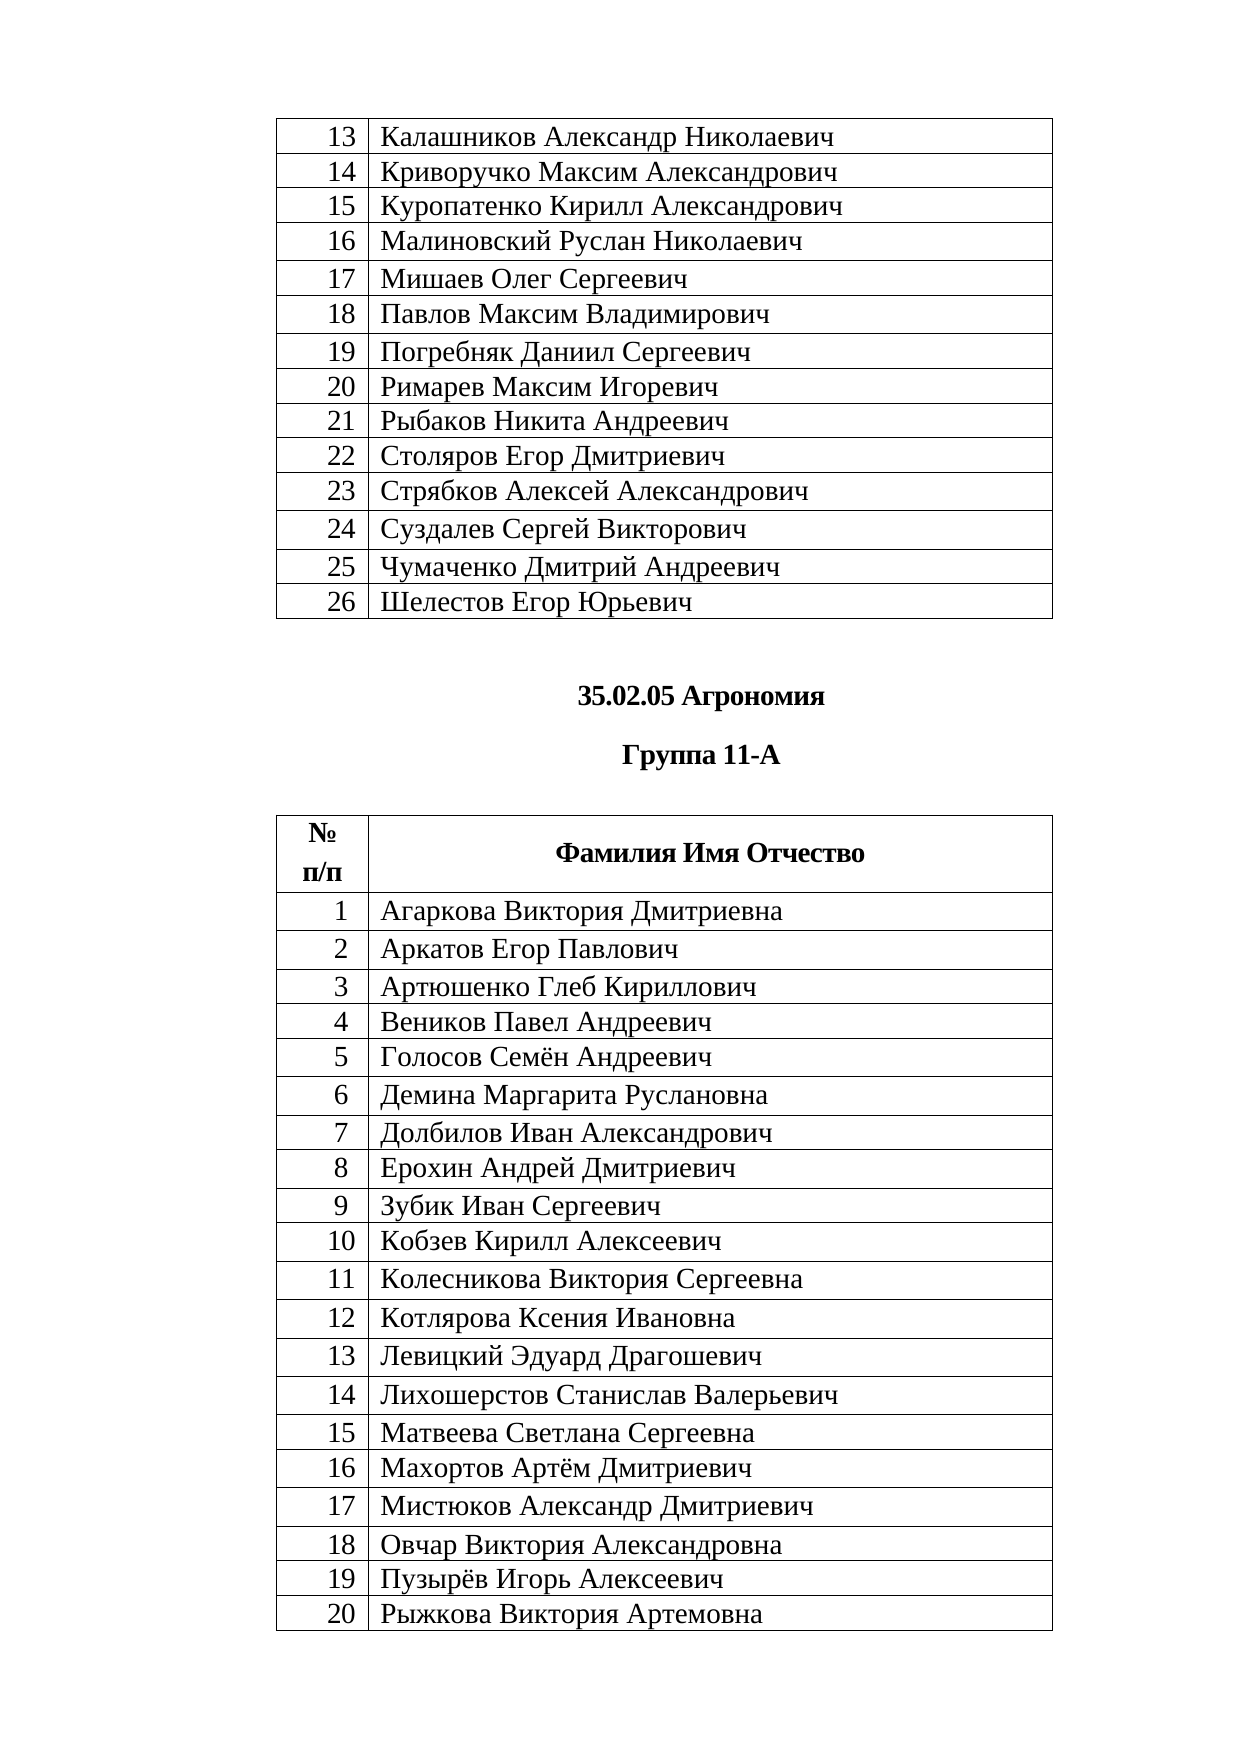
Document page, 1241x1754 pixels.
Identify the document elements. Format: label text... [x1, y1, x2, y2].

table_cell Ерохин Андрей Дмитриевич [369, 1150, 1052, 1187]
table_cell Зубик Иван Сергеевич [369, 1189, 1052, 1222]
table_cell 18 [277, 1527, 368, 1560]
table_cell 25 [277, 550, 368, 583]
table_cell Долбилов Иван Александрович [369, 1116, 1052, 1149]
table_cell Матвеева Светлана Сергеевна [369, 1415, 1052, 1449]
text 35.02.05 Агрономия [177, 678, 1152, 712]
text Группа 11-А [177, 737, 1152, 771]
table_cell 21 [277, 404, 368, 437]
table_cell 16 [277, 1450, 368, 1487]
table_cell Рыжкова Виктория Артемовна [369, 1596, 1052, 1629]
table_cell 2 [277, 931, 368, 968]
table_cell 1 [277, 893, 368, 930]
table_cell Мистюков Александр Дмитриевич [369, 1488, 1052, 1526]
table_cell Демина Маргарита Руслановна [369, 1077, 1052, 1114]
table_cell Кобзев Кирилл Алексеевич [369, 1223, 1052, 1261]
table_cell Лихошерстов Станислав Валерьевич [369, 1377, 1052, 1414]
table_header Фамилия Имя Отчество [369, 816, 1052, 892]
table_cell Махортов Артём Дмитриевич [369, 1450, 1052, 1487]
table_cell Веников Павел Андреевич [369, 1004, 1052, 1038]
table_cell 6 [277, 1077, 368, 1114]
table_cell Стрябков Алексей Александрович [369, 473, 1052, 510]
table_cell Калашников Александр Николаевич [369, 119, 1052, 153]
table_cell Павлов Максим Владимирович [369, 296, 1052, 333]
table_cell Левицкий Эдуард Драгошевич [369, 1339, 1052, 1376]
table_cell 7 [277, 1116, 368, 1149]
table_cell 20 [277, 369, 368, 402]
table_cell Мишаев Олег Сергеевич [369, 261, 1052, 295]
table_cell 13 [277, 1339, 368, 1376]
table_cell 19 [277, 334, 368, 368]
table_cell Голосов Семён Андреевич [369, 1039, 1052, 1076]
table_cell 17 [277, 1488, 368, 1526]
table_cell 4 [277, 1004, 368, 1038]
table_cell Котлярова Ксения Ивановна [369, 1300, 1052, 1337]
table_cell 14 [277, 1377, 368, 1414]
table_cell Шелестов Егор Юрьевич [369, 584, 1052, 618]
table_cell 22 [277, 438, 368, 472]
table_cell Малиновский Руслан Николаевич [369, 223, 1052, 260]
table_cell Криворучко Максим Александрович [369, 154, 1052, 187]
table_header № п/п [277, 816, 368, 892]
table_cell Римарев Максим Игоревич [369, 369, 1052, 402]
table_cell 15 [277, 188, 368, 222]
table_cell 8 [277, 1150, 368, 1187]
table_cell 19 [277, 1561, 368, 1595]
table_cell Чумаченко Дмитрий Андреевич [369, 550, 1052, 583]
table_cell 13 [277, 119, 368, 153]
table_cell Аркатов Егор Павлович [369, 931, 1052, 968]
table_cell Артюшенко Глеб Кириллович [369, 970, 1052, 1003]
table_cell 23 [277, 473, 368, 510]
table_cell Куропатенко Кирилл Александрович [369, 188, 1052, 222]
table_cell Рыбаков Никита Андреевич [369, 404, 1052, 437]
table_cell 18 [277, 296, 368, 333]
table_cell 24 [277, 511, 368, 548]
table_cell Овчар Виктория Александровна [369, 1527, 1052, 1560]
table_cell 5 [277, 1039, 368, 1076]
table_cell 16 [277, 223, 368, 260]
table_cell Столяров Егор Дмитриевич [369, 438, 1052, 472]
table_cell 11 [277, 1262, 368, 1299]
table_cell 20 [277, 1596, 368, 1629]
table_cell 17 [277, 261, 368, 295]
table_cell 14 [277, 154, 368, 187]
table_cell 15 [277, 1415, 368, 1449]
table_cell 9 [277, 1189, 368, 1222]
table_cell Суздалев Сергей Викторович [369, 511, 1052, 548]
table_cell Пузырёв Игорь Алексеевич [369, 1561, 1052, 1595]
table_cell 3 [277, 970, 368, 1003]
table_cell Агаркова Виктория Дмитриевна [369, 893, 1052, 930]
table_cell Погребняк Даниил Сергеевич [369, 334, 1052, 368]
table_cell 26 [277, 584, 368, 618]
table_cell 12 [277, 1300, 368, 1337]
table_cell 10 [277, 1223, 368, 1261]
table_cell Колесникова Виктория Сергеевна [369, 1262, 1052, 1299]
